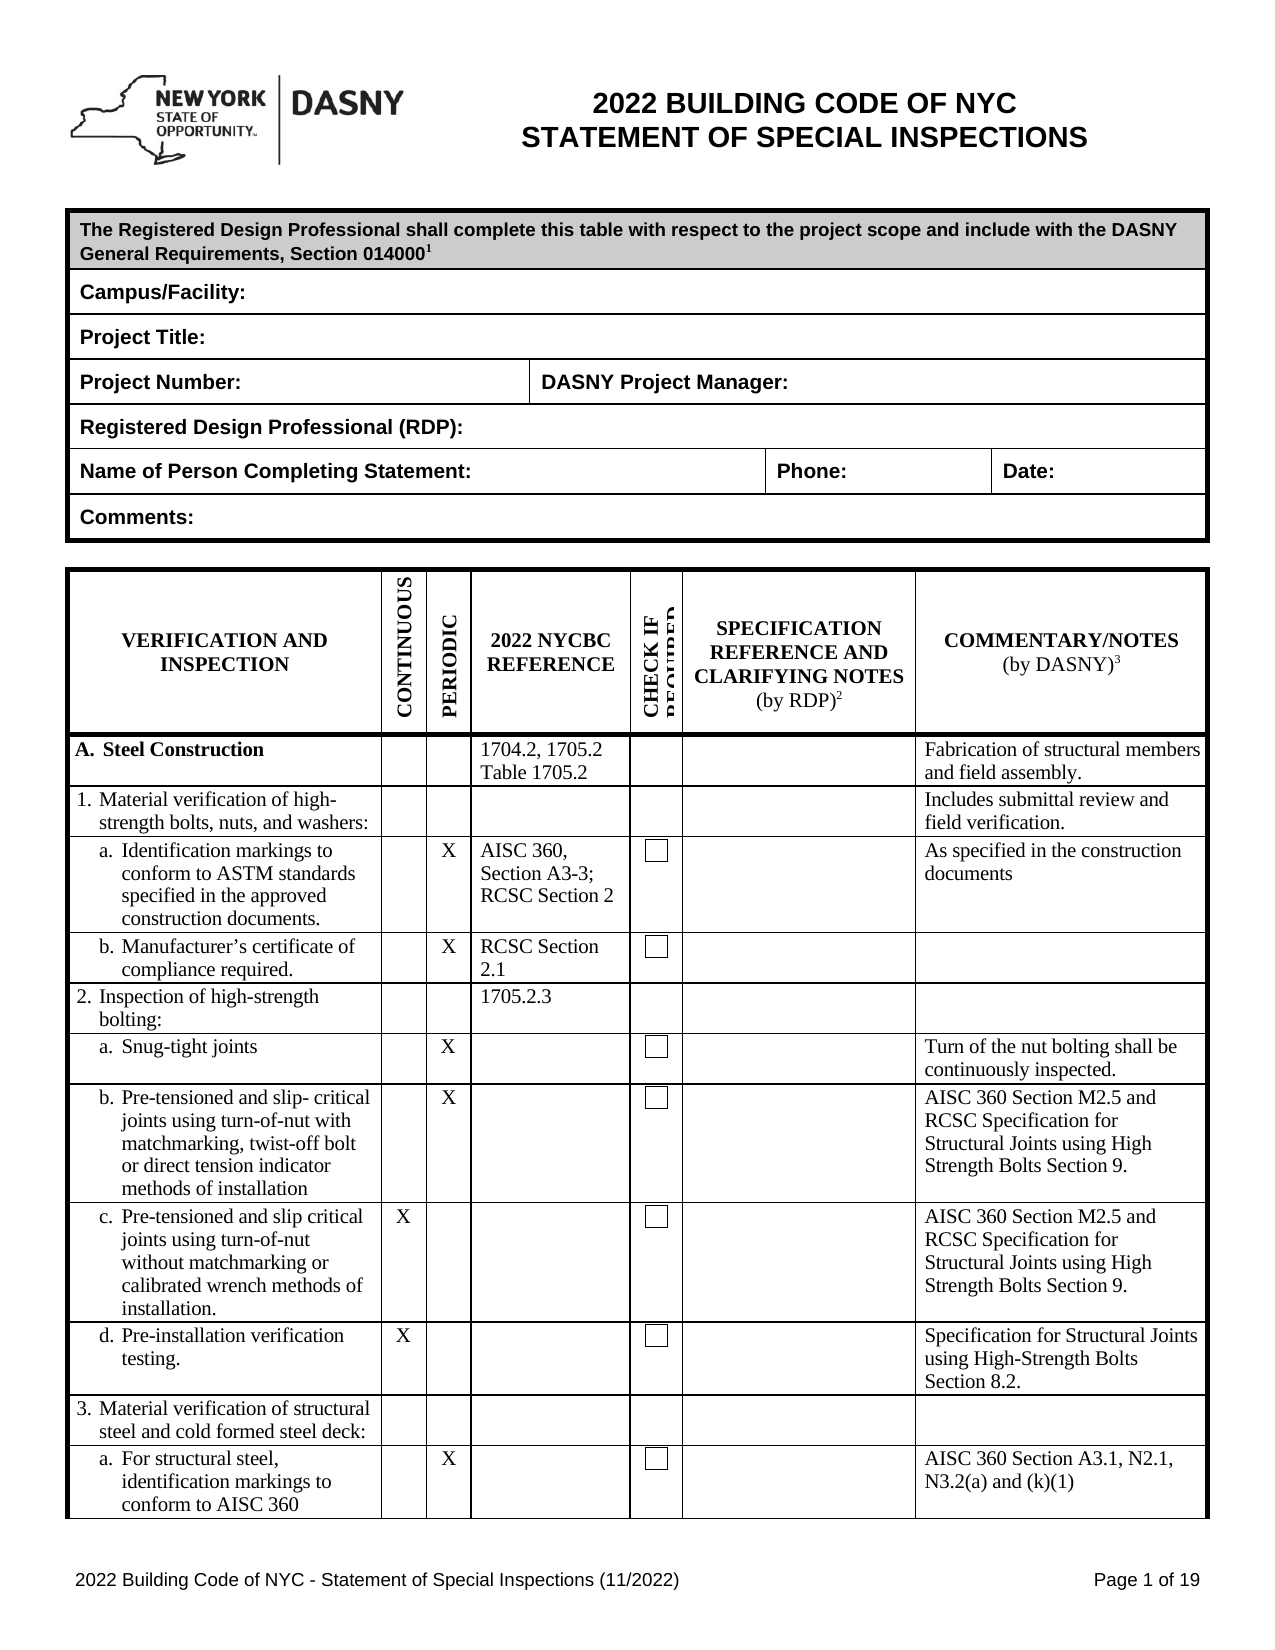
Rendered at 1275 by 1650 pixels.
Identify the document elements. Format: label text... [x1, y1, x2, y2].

table_cell Date: [992, 449, 1205, 493]
table_cell As specified in the construction documents [916, 837, 1205, 932]
table_cell [916, 984, 1205, 1032]
table_cell [631, 737, 682, 785]
table_cell Pre-tensioned and slip- critical joints using turn-of-nut with matchmarking, twist-off bolt or direct tension indicator methods of installation [70, 1085, 381, 1202]
table_cell DASNY Project Manager: [530, 360, 1205, 403]
table_header The Registered Design Professional shall complete this table with respect to the project scope and include with the DASNY General Requirements, Section 0140001 [70, 213, 1205, 268]
table_cell Project Title: [70, 315, 1205, 358]
table_cell X [427, 1034, 470, 1083]
table_cell Specification for Structural Joints using High-Strength Bolts Section 8.2. [916, 1323, 1205, 1394]
picture [70, 75, 404, 165]
table_header 2022 NYCBC REFERENCE [472, 572, 630, 732]
table_cell Identification markings to conform to ASTM standards specified in the approved construction documents. [70, 837, 381, 932]
table_cell [683, 1446, 915, 1518]
table_header PERIODIC [427, 572, 470, 732]
table_cell Material verification of structural steel and cold formed steel deck: [70, 1396, 381, 1444]
table_cell [472, 787, 629, 836]
table_cell [472, 1396, 629, 1444]
table_cell [631, 984, 682, 1032]
table_cell AISC 360, Section A3-3; RCSC Section 2 [472, 837, 629, 932]
table_cell Includes submittal review and field verification. [916, 787, 1205, 836]
table_cell Campus/Facility: [70, 270, 1205, 313]
table_cell [427, 737, 470, 785]
table_cell [631, 1203, 682, 1321]
table_cell Pre-installation verification testing. [70, 1323, 381, 1394]
table_cell [382, 984, 426, 1032]
table_cell X [382, 1203, 426, 1321]
table_cell [683, 1396, 915, 1444]
table_cell [916, 933, 1205, 982]
table_cell [631, 1323, 682, 1394]
table_cell [472, 1203, 629, 1321]
table_cell [382, 1085, 426, 1202]
table_cell Steel Construction [70, 737, 381, 785]
table_cell Comments: [70, 495, 1205, 538]
table_cell [631, 1085, 682, 1202]
table_cell AISC 360 Section A3.1, N2.1, N3.2(a) and (k)(1) [916, 1446, 1205, 1518]
table_cell [427, 1203, 470, 1321]
table_cell Inspection of high-strength bolting: [70, 984, 381, 1032]
table_cell [382, 933, 426, 982]
table_cell [683, 984, 915, 1032]
table_cell RCSC Section 2.1 [472, 933, 629, 982]
table_cell [427, 984, 470, 1032]
table_cell [382, 1446, 426, 1518]
table_header CHECK IF REQUIRED [631, 572, 682, 732]
table_cell [382, 837, 426, 932]
table_cell [631, 1446, 682, 1518]
table_cell [683, 1034, 915, 1083]
table_cell AISC 360 Section M2.5 and RCSC Specification for Structural Joints using High Strength Bolts Section 9. [916, 1085, 1205, 1202]
table_cell AISC 360 Section M2.5 and RCSC Specification for Structural Joints using High Strength Bolts Section 9. [916, 1203, 1205, 1321]
table_cell X [427, 1446, 470, 1518]
table_cell [683, 933, 915, 982]
table_cell X [427, 837, 470, 932]
table_cell [916, 1396, 1205, 1444]
table_header CONTINUOUS [382, 572, 426, 732]
table_cell [631, 933, 682, 982]
table_cell [683, 737, 915, 785]
table_cell [631, 837, 682, 932]
table_cell [631, 1396, 682, 1444]
table_cell [631, 1034, 682, 1083]
table_cell Turn of the nut bolting shall be continuously inspected. [916, 1034, 1205, 1083]
table_cell Material verification of high-strength bolts, nuts, and washers: [70, 787, 381, 836]
table_cell [382, 737, 426, 785]
table_cell [472, 1446, 629, 1518]
table_cell [683, 1203, 915, 1321]
table_cell [472, 1034, 629, 1083]
table_cell [427, 1323, 470, 1394]
table_cell [472, 1323, 629, 1394]
table_cell Pre-tensioned and slip critical joints using turn-of-nut without matchmarking or calibrated wrench methods of installation. [70, 1203, 381, 1321]
table_header VERIFICATION AND INSPECTION [70, 572, 381, 732]
table_cell [683, 787, 915, 836]
table_cell [382, 1034, 426, 1083]
table_cell Phone: [766, 449, 991, 493]
table_cell X [427, 933, 470, 982]
table_cell Manufacturer’s certificate of compliance required. [70, 933, 381, 982]
table_cell [427, 1396, 470, 1444]
table_cell [382, 1396, 426, 1444]
table_cell [427, 787, 470, 836]
table_header SPECIFICATION REFERENCE AND CLARIFYING NOTES (by RDP)2 [683, 572, 915, 732]
table_header COMMENTARY/NOTES (by DASNY)3 [916, 572, 1205, 732]
table_cell Fabrication of structural members and field assembly. [916, 737, 1205, 785]
table_cell Project Number: [70, 360, 529, 403]
table_cell Name of Person Completing Statement: [70, 449, 765, 493]
table_cell 1705.2.3 [472, 984, 629, 1032]
table_cell X [382, 1323, 426, 1394]
table_cell Registered Design Professional (RDP): [70, 405, 1205, 448]
table_cell Snug-tight joints [70, 1034, 381, 1083]
table_cell [382, 787, 426, 836]
table_cell [683, 1085, 915, 1202]
table_cell [631, 787, 682, 836]
table_cell For structural steel, identification markings to conform to AISC 360 [70, 1446, 381, 1518]
table_cell X [427, 1085, 470, 1202]
table_cell [683, 1323, 915, 1394]
table_cell [472, 1085, 629, 1202]
table_cell 1704.2, 1705.2 Table 1705.2 [472, 737, 629, 785]
table_cell [683, 837, 915, 932]
